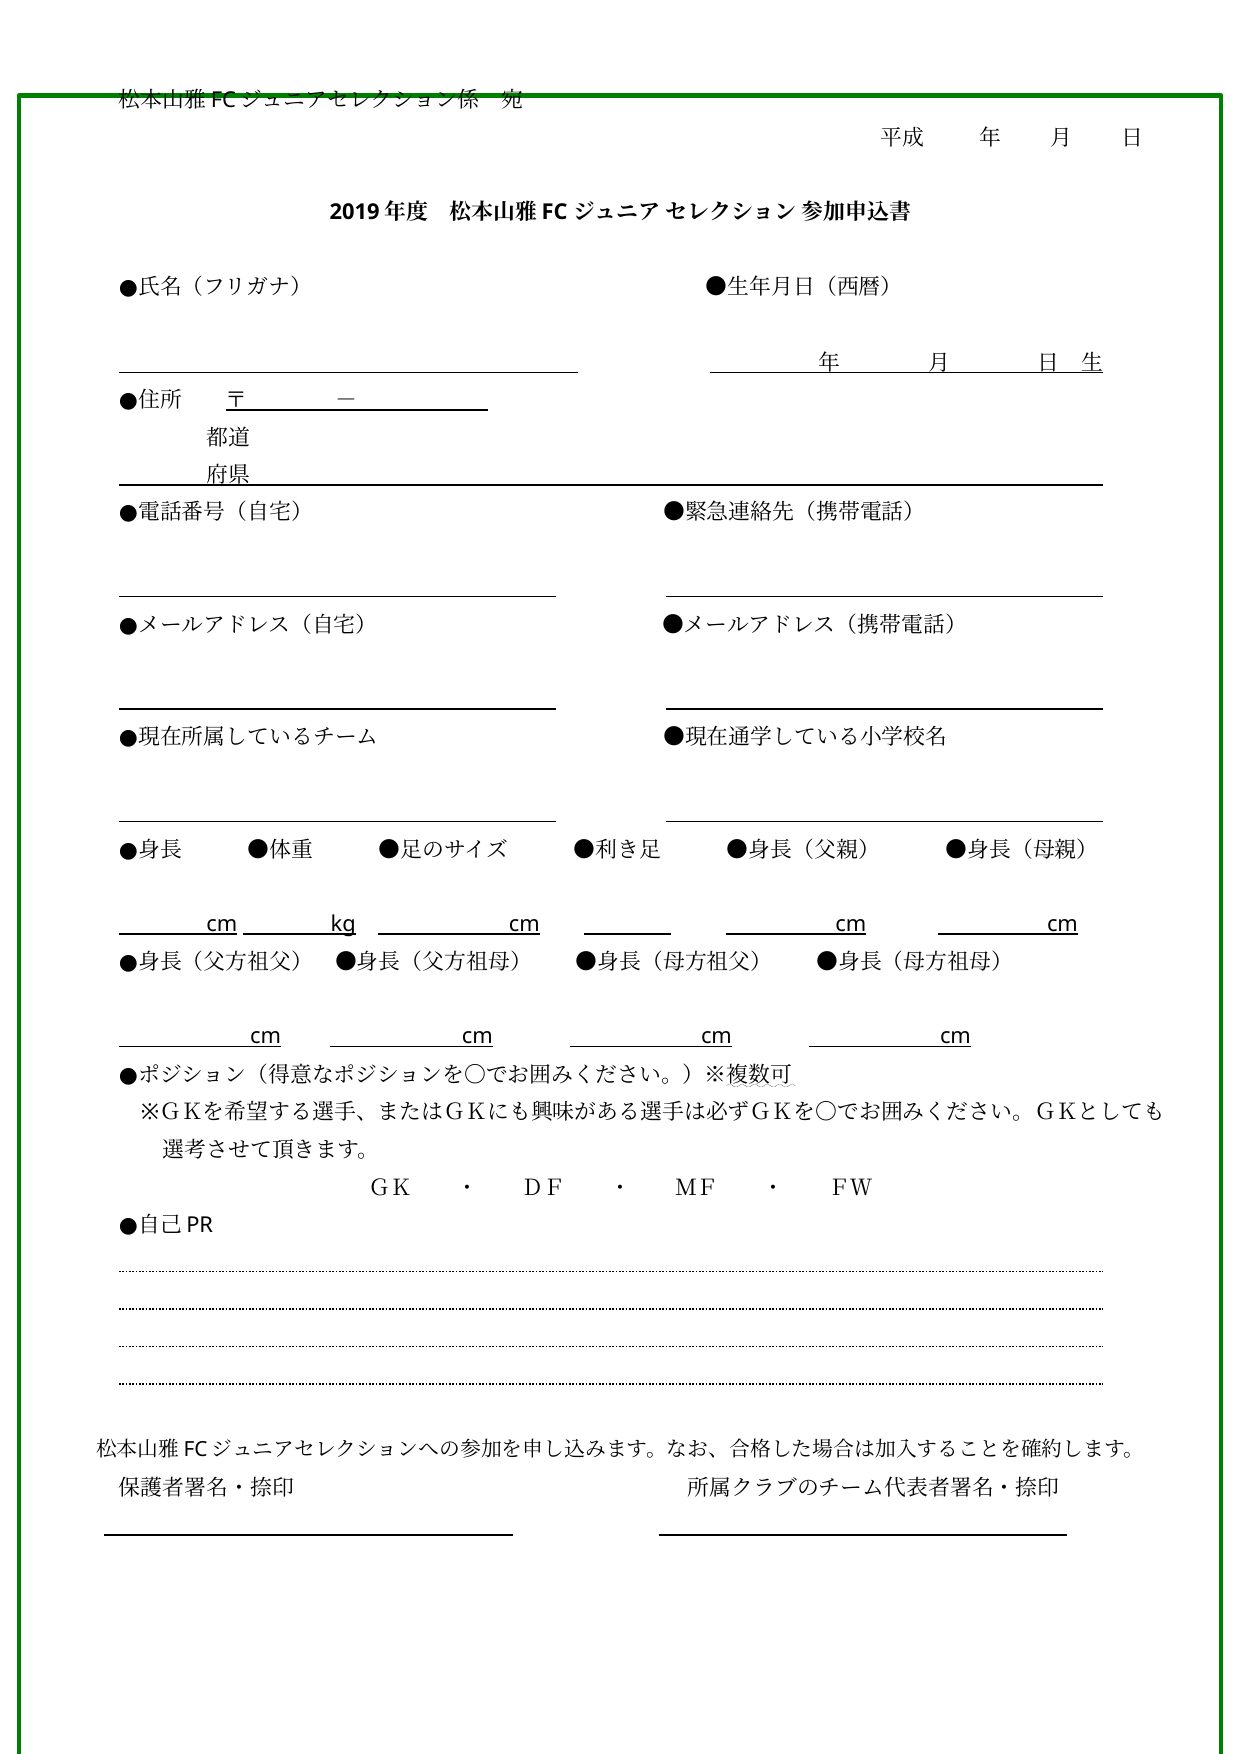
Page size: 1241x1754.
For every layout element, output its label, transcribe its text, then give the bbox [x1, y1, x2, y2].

text ●ポジション（得意なポジションを〇でお囲みください。）※複数可 [75, 1054, 1165, 1092]
text 松本山雅FCジュニアセレクション係 宛 [75, 79, 1165, 117]
text ●自己PR [75, 1204, 1165, 1242]
text 平成 年 月 日 [75, 117, 1143, 154]
text ●電話番号（自宅） ●緊急連絡先（携帯電話） [75, 492, 1165, 529]
text cm cm cm cm [75, 1017, 1165, 1054]
text ＧＫ ・ ＤＦ ・ ＭＦ ・ ＦＷ [75, 1167, 1165, 1204]
text 2019年度 松本山雅FC ジュニア セレクション 参加申込書 [75, 192, 1165, 229]
text 松本山雅FCジュニアセレクションへの参加を申し込みます。なお、合格した場合は加入することを確約します。 [75, 1429, 1165, 1467]
text ●メールアドレス（自宅） ●メールアドレス（携帯電話） [75, 604, 1165, 642]
text 都道 [75, 417, 1165, 454]
text ●氏名（フリガナ） ●生年月日（西暦） [75, 267, 1165, 304]
text ●住所 〒 － [75, 379, 1165, 417]
text 府県 [75, 454, 1165, 492]
text 年 月 日 生 [75, 342, 1165, 379]
text cm kg cm cm cm [75, 904, 1165, 942]
text ※ＧＫを希望する選手、またはＧＫにも興味がある選手は必ずＧＫを〇でお囲みください。ＧＫとしても選考させて頂きます。 [141, 1092, 1165, 1167]
text 保護者署名・捺印 所属クラブのチーム代表者署名・捺印 [75, 1467, 1165, 1504]
text ●身長 ●体重 ●足のサイズ ●利き足 ●身長（父親） ●身長（母親） [75, 829, 1165, 867]
text ●現在所属しているチーム ●現在通学している小学校名 [75, 717, 1165, 754]
text ●身長（父方祖父） ●身長（父方祖母） ●身長（母方祖父） ●身長（母方祖母） [75, 942, 1165, 979]
